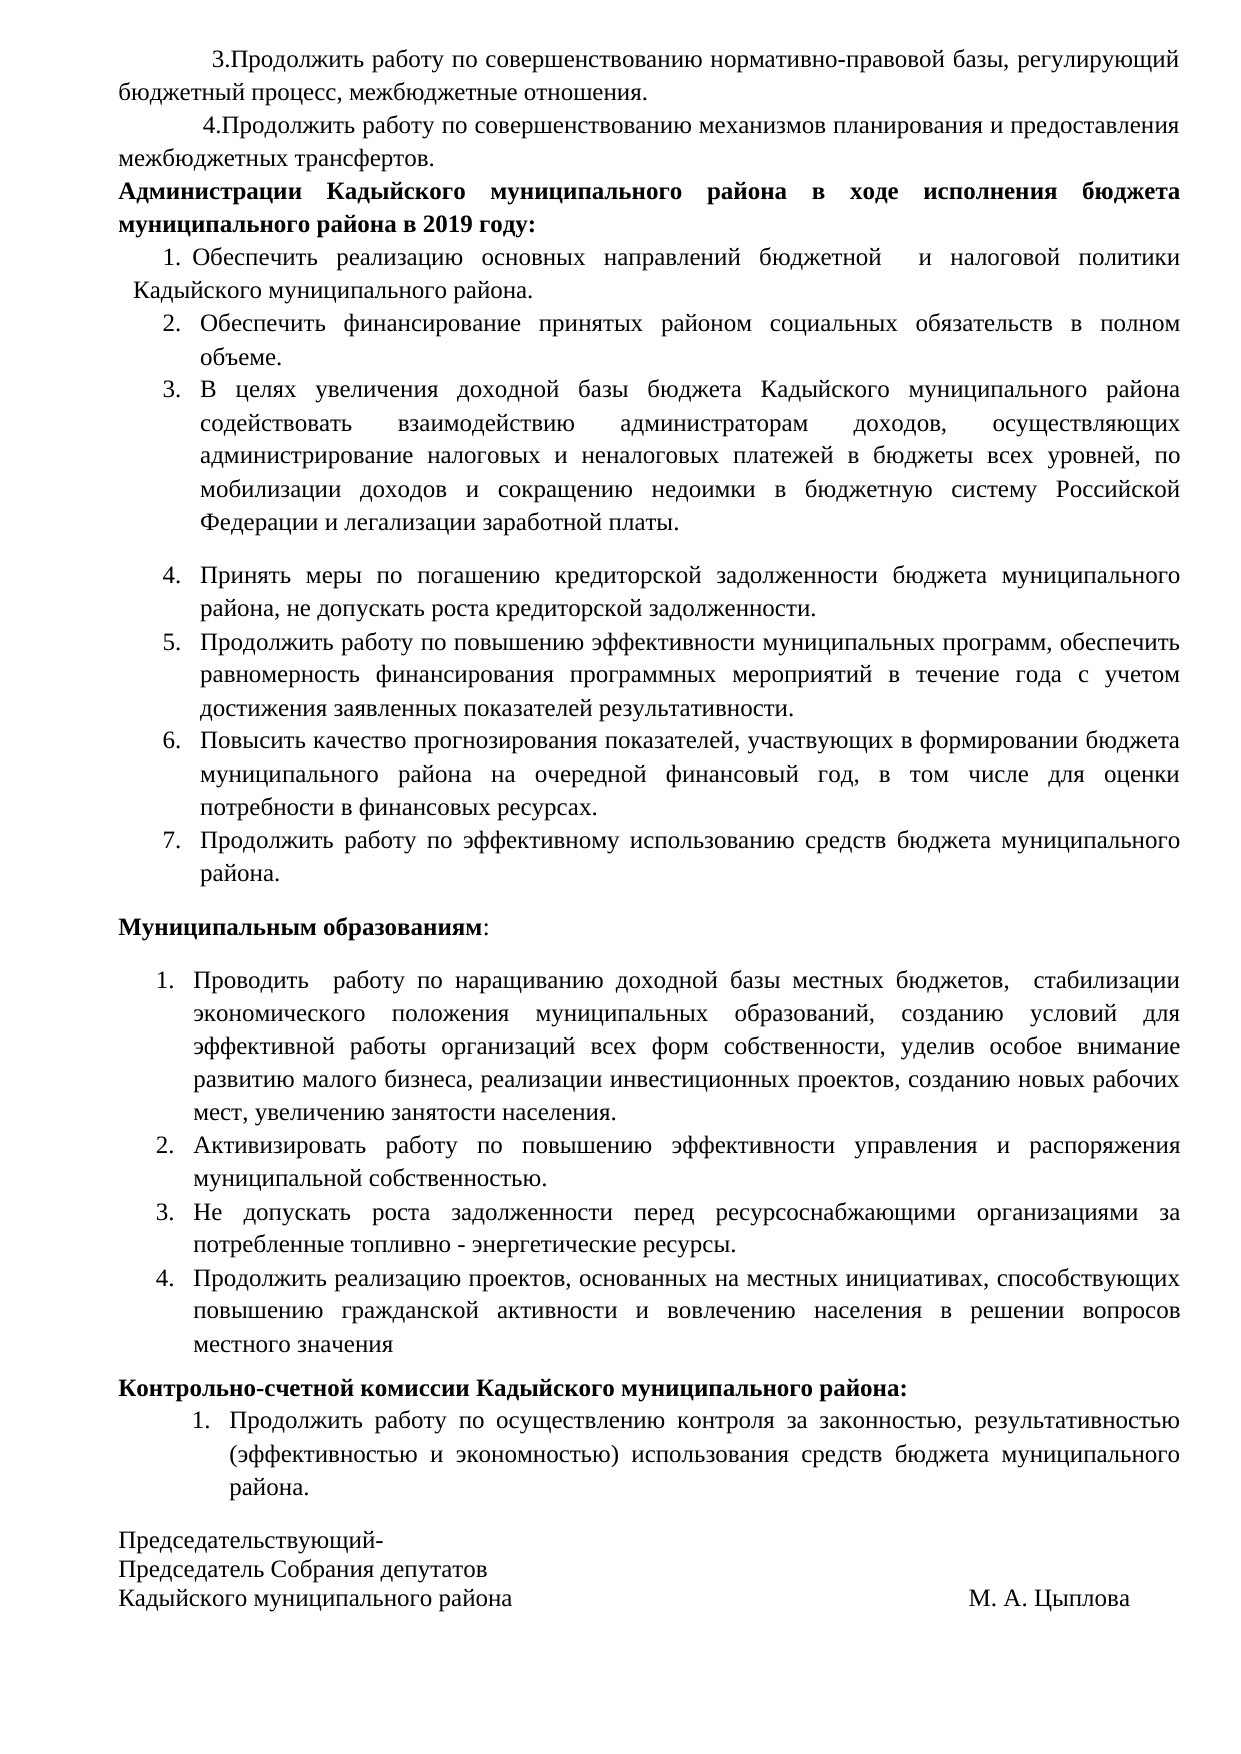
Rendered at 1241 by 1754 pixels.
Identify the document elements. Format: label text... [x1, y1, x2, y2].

list Обеспечить финансирование принятых районом социальных обязательств в полном объеме. [162, 308, 1181, 370]
text Председательствующий- [118, 1526, 1181, 1554]
list Не допускать роста задолженности перед ресурсоснабжающими организациями за потребленные топливно - энергетические ресурсы. [156, 1197, 1181, 1258]
list Обеспечить реализацию основных направлений бюджетной и налоговой политики Кадыйского муниципального района. [133, 242, 1181, 304]
list Контрольно-счетной комиссии Кадыйского муниципального района: [118, 1373, 1181, 1401]
list Проводить работу по наращиванию доходной базы местных бюджетов, стабилизации экономического положения муниципальных образований, созданию условий для эффективной работы организаций всех форм собственности, уделив особое внимание развитию малого бизнеса, реализации инвестиционных проектов, созданию новых рабочих мест, увеличению занятости населения. [156, 965, 1181, 1126]
list Активизировать работу по повышению эффективности управления и распоряжения муниципальной собственностью. [156, 1131, 1181, 1192]
list Продолжить работу по осуществлению контроля за законностью, результативностью (эффективностью и экономностью) использования средств бюджета муниципального района. [192, 1406, 1181, 1500]
list Продолжить реализацию проектов, основанных на местных инициативах, способствующих повышению гражданской активности и вовлечению населения в решении вопросов местного значения [156, 1263, 1181, 1357]
list Продолжить работу по повышению эффективности муниципальных программ, обеспечить равномерность финансирования программных мероприятий в течение года с учетом достижения заявленных показателей результативности. [162, 627, 1181, 721]
list В целях увеличения доходной базы бюджета Кадыйского муниципального района содействовать взаимодействию администраторам доходов, осуществляющих администрирование налоговых и неналоговых платежей в бюджеты всех уровней, по мобилизации доходов и сокращению недоимки в бюджетную систему Российской Федерации и легализации заработной платы. [162, 374, 1181, 535]
text 4.Продолжить работу по совершенствованию механизмов планирования и предоставления межбюджетных трансфертов. [118, 110, 1181, 172]
text Администрации Кадыйского муниципального района в ходе исполнения бюджета муниципального района в 2019 году: [118, 176, 1181, 238]
text Кадыйского муниципального района М. А. Цыплова [118, 1583, 1181, 1612]
list Продолжить работу по эффективному использованию средств бюджета муниципального района. [162, 825, 1181, 886]
list Повысить качество прогнозирования показателей, участвующих в формировании бюджета муниципального района на очередной финансовый год, в том числе для оценки потребности в финансовых ресурсах. [162, 726, 1181, 820]
list Принять меры по погашению кредиторской задолженности бюджета муниципального района, не допускать роста кредиторской задолженности. [162, 561, 1181, 622]
text Муниципальным образованиям: [118, 912, 1181, 940]
text 3.Продолжить работу по совершенствованию нормативно-правовой базы, регулирующий бюджетный процесс, межбюджетные отношения. [118, 44, 1181, 106]
text Председатель Собрания депутатов [118, 1554, 1181, 1583]
